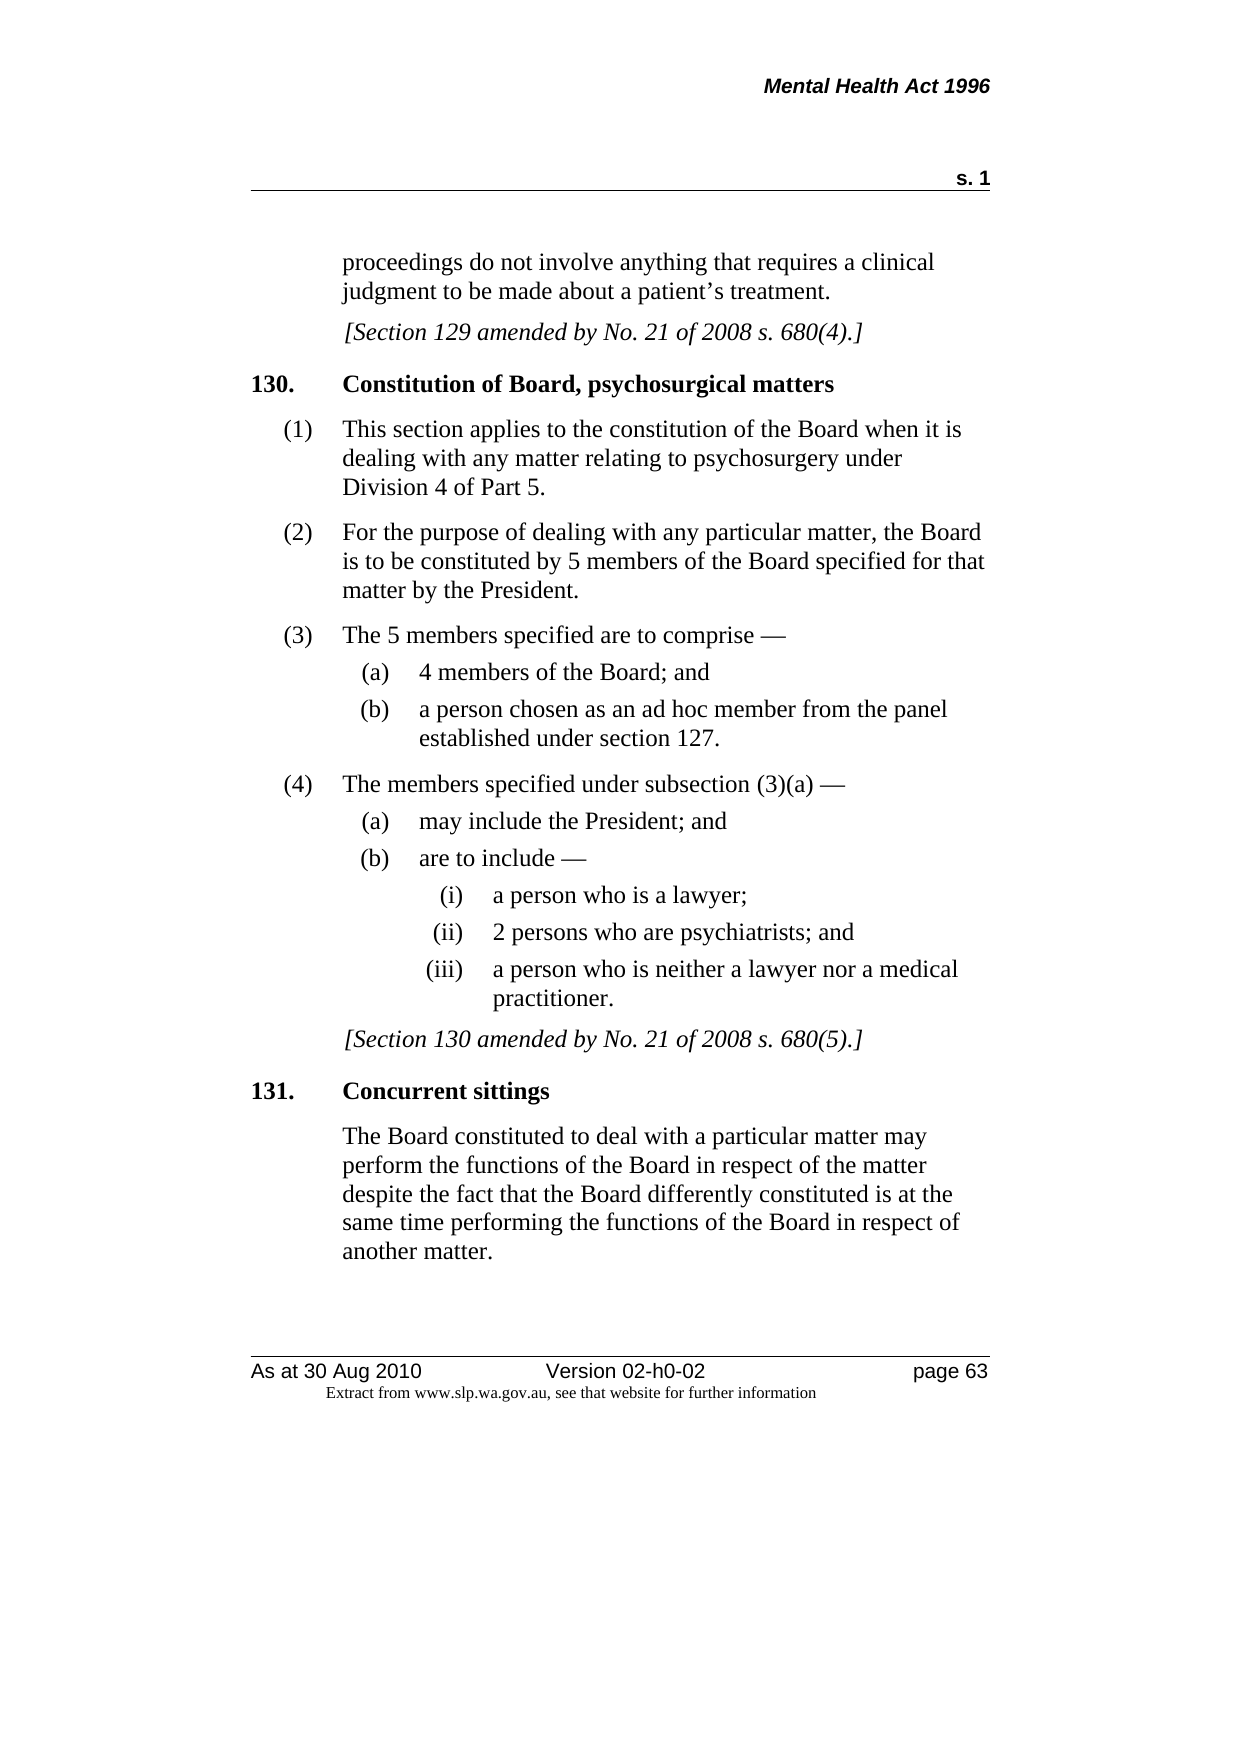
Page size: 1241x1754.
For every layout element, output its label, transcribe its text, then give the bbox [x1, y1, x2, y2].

text The Board constituted to deal with a particular matter may perform the functions of the Board in respect of the matter despite the fact that the Board differently constituted is at the same time performing the functions of the Board in respect of another matter. [251, 1121, 990, 1265]
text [251, 247, 990, 305]
subtitle 131. Concurrent sittings [251, 1076, 990, 1104]
text (3) The 5 members specified are to comprise — [251, 620, 990, 649]
text (a) 4 members of the Board; and [251, 657, 990, 686]
text [Section 129 amended by No. 21 of 2008 s. 680(4).] [251, 317, 990, 346]
subtitle 130. Constitution of Board, psychosurgical matters [251, 369, 990, 398]
text (1) This section applies to the constitution of the Board when it is dealing with any matter relating to psychosurgery under Division 4 of Part 5. [251, 414, 990, 501]
text (ii) 2 persons who are psychiatrists; and [251, 917, 990, 946]
text (a) may include the President; and [251, 806, 990, 834]
text (iii) a person who is neither a lawyer nor a medical practitioner. [251, 954, 990, 1012]
text (b) are to include — [251, 843, 990, 872]
text (2) For the purpose of dealing with any particular matter, the Board is to be constituted by 5 members of the Board specified for that matter by the President. [251, 517, 990, 604]
text (i) a person who is a lawyer; [251, 880, 990, 909]
text [Section 130 amended by No. 21 of 2008 s. 680(5).] [251, 1024, 990, 1053]
text (4) The members specified under subsection (3)(a) — [251, 769, 990, 797]
text (b) a person chosen as an ad hoc member from the panel established under section 127. [251, 694, 990, 752]
